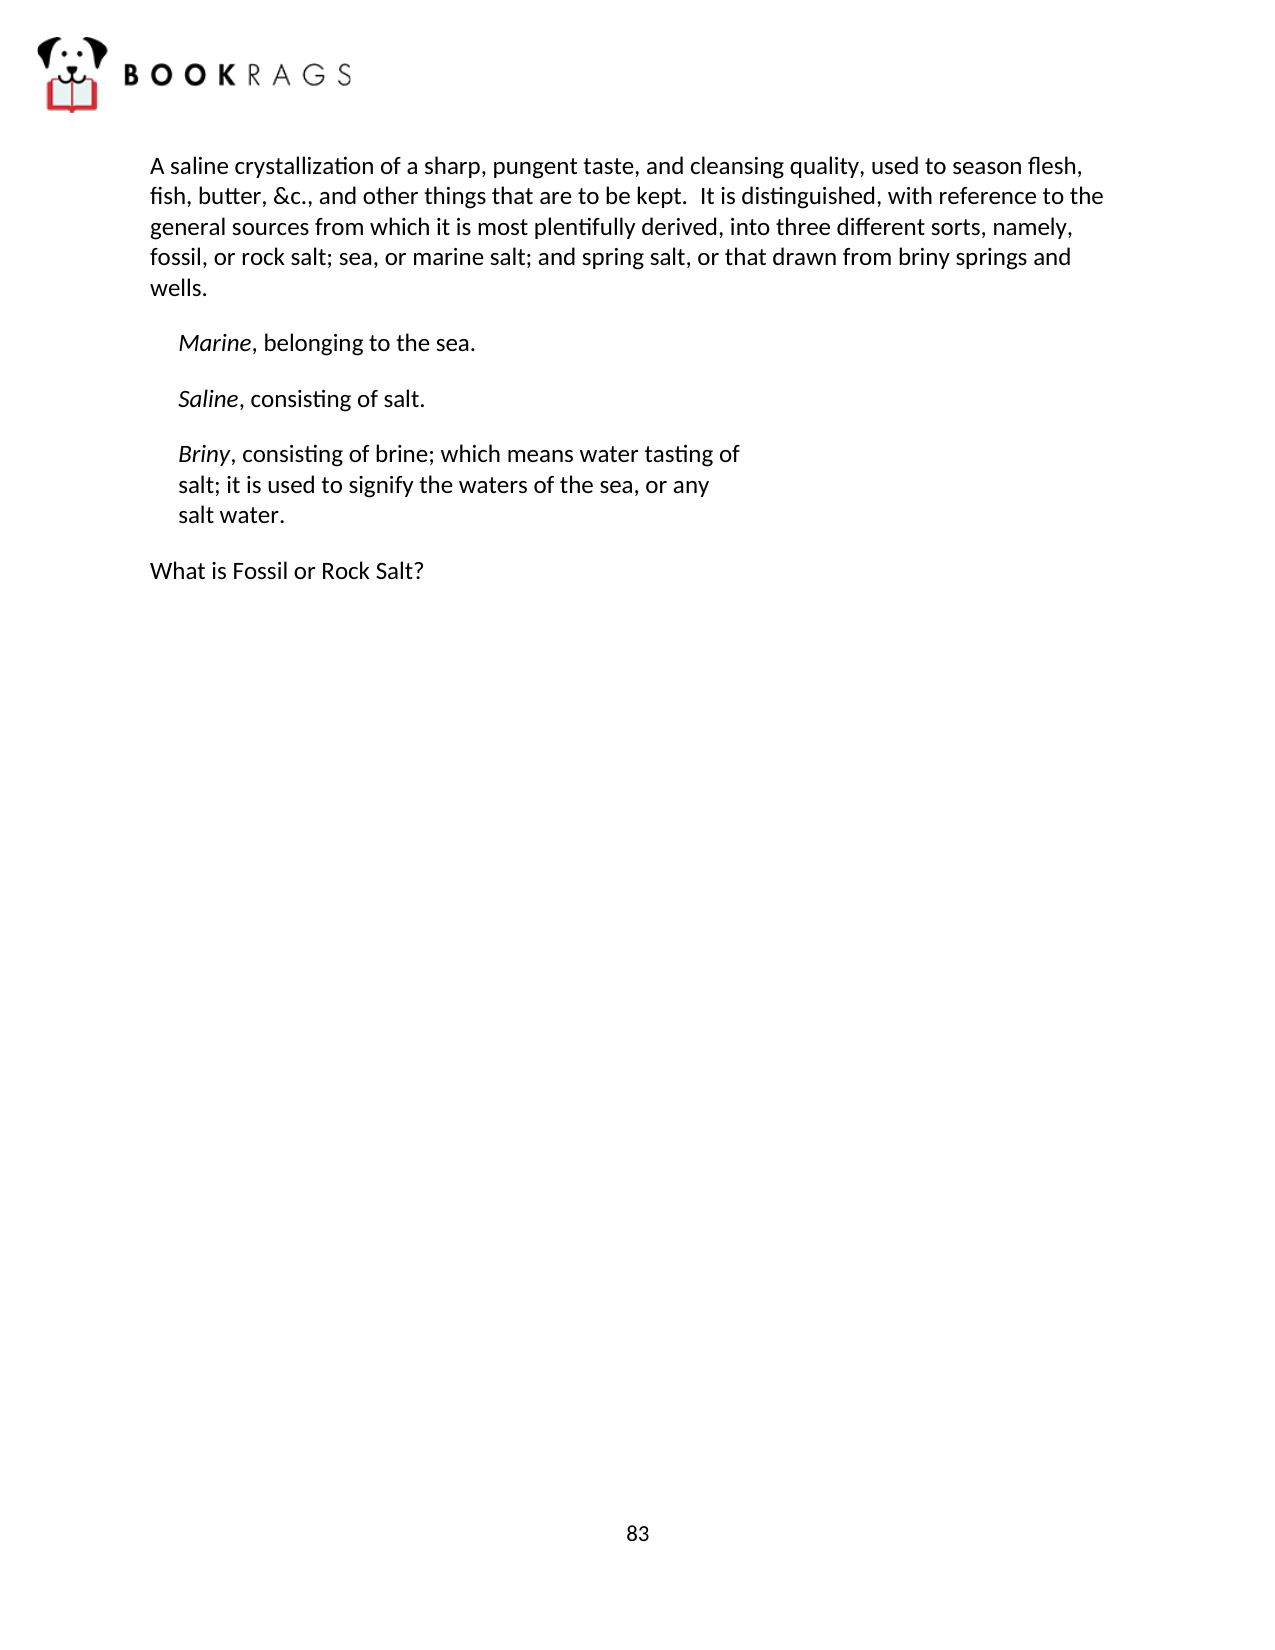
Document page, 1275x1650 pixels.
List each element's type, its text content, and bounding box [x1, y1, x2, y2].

text A saline crystallization of a sharp, pungent taste, and cleansing quality, used to season flesh, fish, butter, &c., and other things that are to be kept. It is distinguished, with reference to the general sources from which it is most plentifully derived, into three different sorts, namely, fossil, or rock salt; sea, or marine salt; and spring salt, or that drawn from briny springs and wells. [150, 150, 1125, 303]
text What is Fossil or Rock Salt? [150, 555, 1125, 586]
text Briny, consisting of brine; which means water tasting of salt; it is used to signify the waters of the sea, or any salt water. [150, 439, 1125, 530]
text Marine, belonging to the sea. [150, 328, 1125, 358]
text Saline, consisting of salt. [150, 383, 1125, 414]
picture [37, 37, 351, 113]
